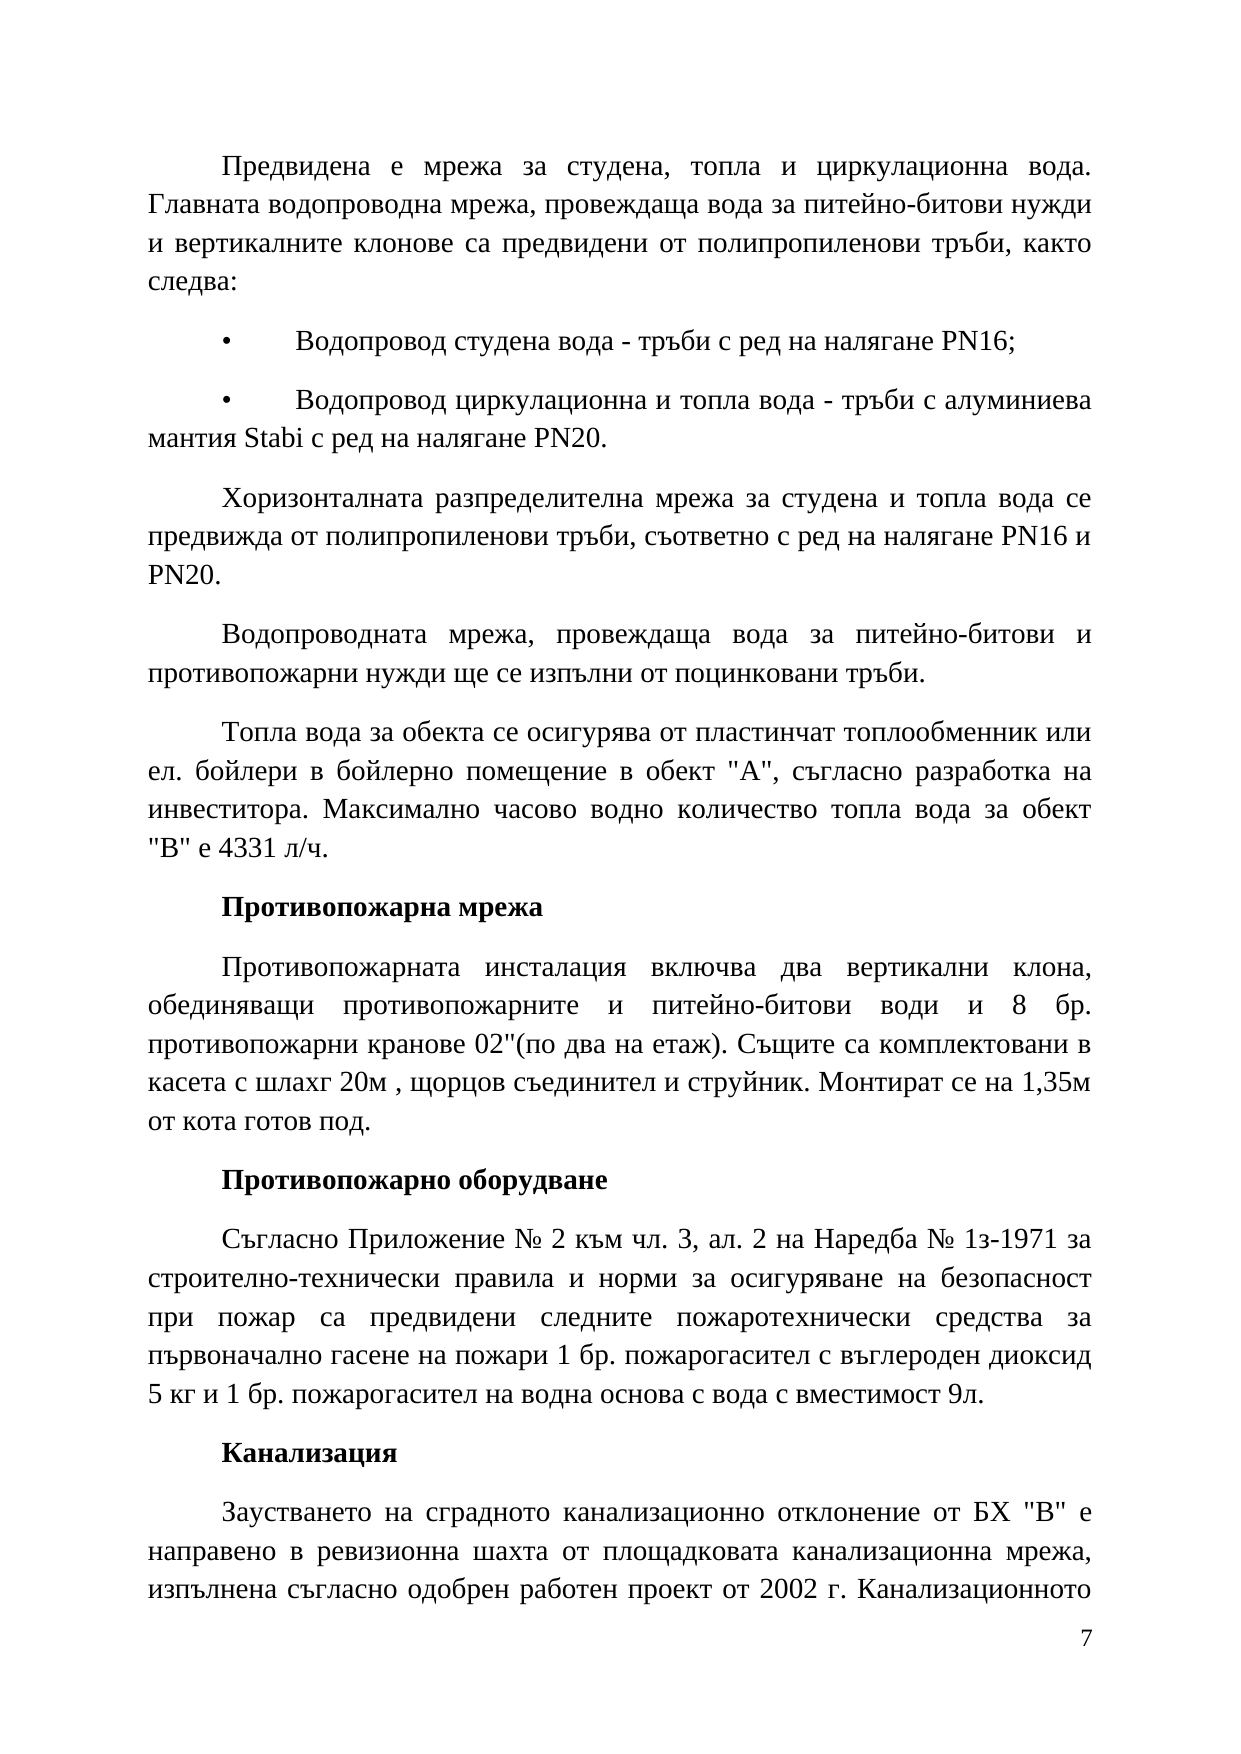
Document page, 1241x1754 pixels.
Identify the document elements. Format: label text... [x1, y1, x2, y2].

text Противопожарна мрежа [148, 889, 1093, 923]
text • Водопровод циркулационна и топла вода - тръби с алуминиева мантия Stabi с ред на налягане PN20. [148, 382, 1093, 454]
text Противопожарната инсталация включва два вертикални клона, обединяващи противопожарните и питейно-битови води и 8 бр. противопожарни кранове 02"(по два на етаж). Същите са комплектовани в касета с шлахг 20м , щорцов съединител и струйник. Монтират се на 1,35м от кота готов под. [148, 949, 1093, 1136]
text Водопроводната мрежа, провеждаща вода за питейно-битови и противопожарни нужди ще се изпълни от поцинковани тръби. [148, 616, 1093, 688]
text • Водопровод студена вода - тръби с ред на налягане PN16; [148, 323, 1093, 356]
text Канализация [148, 1435, 1093, 1469]
text Топла вода за обекта се осигурява от пластинчат топлообменник или ел. бойлери в бойлерно помещение в обект "А", съгласно разработка на инвеститора. Максимално часово водно количество топла вода за обект "В" е 4331 л/ч. [148, 714, 1093, 863]
text Хоризонталната разпределителна мрежа за студена и топла вода се предвижда от полипропиленови тръби, съответно с ред на налягане PN16 и PN20. [148, 480, 1093, 591]
text Противопожарно оборудване [148, 1162, 1093, 1196]
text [148, 1494, 1093, 1605]
text Съгласно Приложение № 2 към чл. 3, ал. 2 на Наредба № 1з-1971 за строително-технически правила и норми за осигуряване на безопасност при пожар са предвидени следните пожаротехнически средства за първоначално гасене на пожари 1 бр. пожарогасител с въглероден диоксид 5 кг и 1 бр. пожарогасител на водна основа с вода с вместимост 9л. [148, 1222, 1093, 1409]
text Предвидена е мрежа за студена, топла и циркулационна вода. Главната водопроводна мрежа, провеждаща вода за питейно-битови нужди и вертикалните клонове са предвидени от полипропиленови тръби, както следва: [148, 148, 1093, 297]
